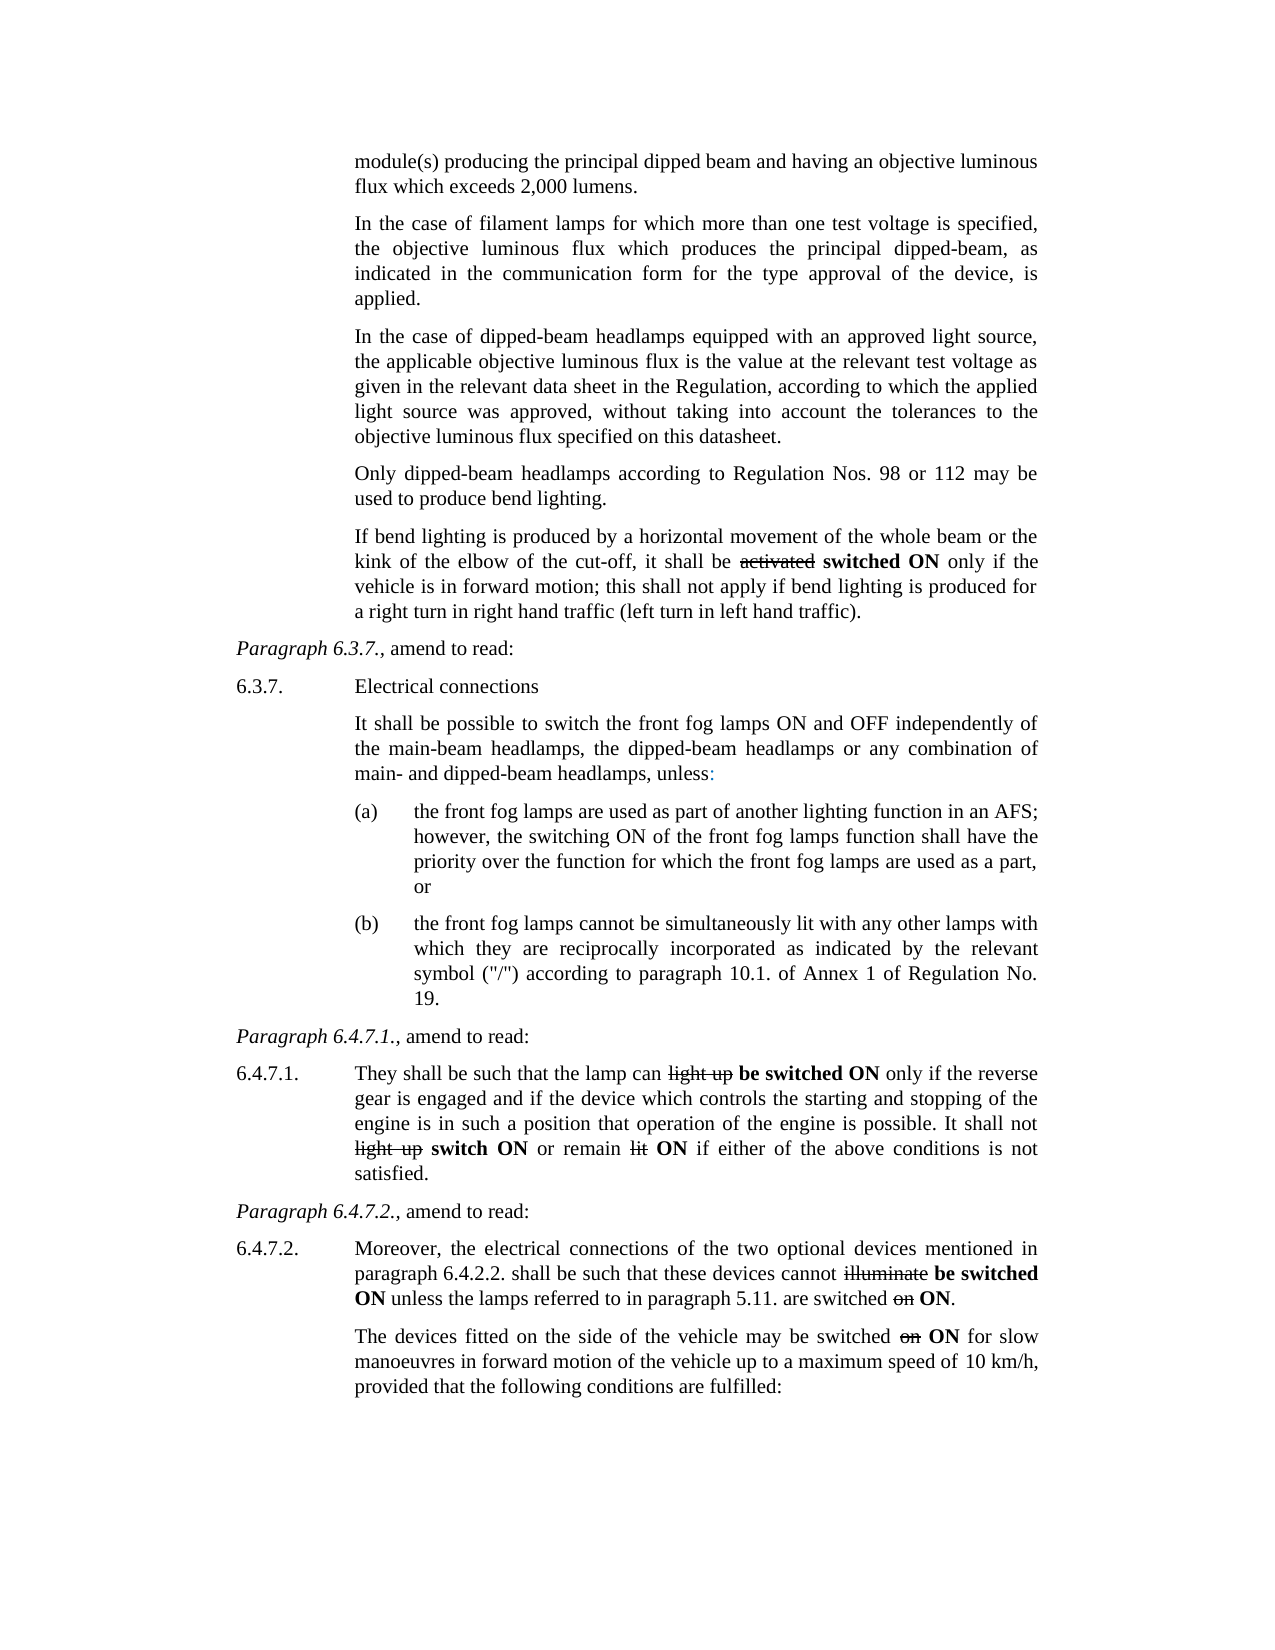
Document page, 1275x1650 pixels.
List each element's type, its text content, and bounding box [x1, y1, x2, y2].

text Paragraph 6.3.7., amend to read: [236, 635, 1039, 660]
text 6.4.7.1. They shall be such that the lamp can light up be switched ON only if the reverse gear is engaged and if the device which controls the starting and stopping of the engine is in such a position that operation of the engine is possible. It shall not light up switch ON or remain lit ON if either of the above conditions is not satisfied. [236, 1060, 1039, 1185]
text Paragraph 6.4.7.1., amend to read: [236, 1023, 1039, 1048]
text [236, 148, 1039, 198]
text The devices fitted on the side of the vehicle may be switched on ON for slow manoeuvres in forward motion of the vehicle up to a maximum speed of 10 km/h, provided that the following conditions are fulfilled: [236, 1323, 1039, 1398]
text In the case of dipped-beam headlamps equipped with an approved light source, the applicable objective luminous flux is the value at the relevant test voltage as given in the relevant data sheet in the Regulation, according to which the applied light source was approved, without taking into account the tolerances to the objective luminous flux specified on this datasheet. [236, 323, 1039, 448]
text Paragraph 6.4.7.2., amend to read: [236, 1198, 1039, 1223]
text Only dipped-beam headlamps according to Regulation Nos. 98 or 112 may be used to produce bend lighting. [236, 460, 1039, 510]
text (b) the front fog lamps cannot be simultaneously lit with any other lamps with which they are reciprocally incorporated as indicated by the relevant symbol ("/") according to paragraph 10.1. of Annex 1 of Regulation No. 19. [236, 910, 1039, 1010]
text (a) the front fog lamps are used as part of another lighting function in an AFS; however, the switching ON of the front fog lamps function shall have the priority over the function for which the front fog lamps are used as a part, or [236, 798, 1039, 898]
text It shall be possible to switch the front fog lamps ON and OFF independently of the main-beam headlamps, the dipped-beam headlamps or any combination of main- and dipped-beam headlamps, unless: [236, 710, 1039, 785]
text 6.3.7. Electrical connections [236, 673, 1039, 698]
text If bend lighting is produced by a horizontal movement of the whole beam or the kink of the elbow of the cut-off, it shall be activated switched ON only if the vehicle is in forward motion; this shall not apply if bend lighting is produced for a right turn in right hand traffic (left turn in left hand traffic). [236, 523, 1039, 623]
text 6.4.7.2. Moreover, the electrical connections of the two optional devices mentioned in paragraph 6.4.2.2. shall be such that these devices cannot illuminate be switched ON unless the lamps referred to in paragraph 5.11. are switched on ON. [236, 1235, 1039, 1310]
text In the case of filament lamps for which more than one test voltage is specified, the objective luminous flux which produces the principal dipped-beam, as indicated in the communication form for the type approval of the device, is applied. [236, 210, 1039, 310]
